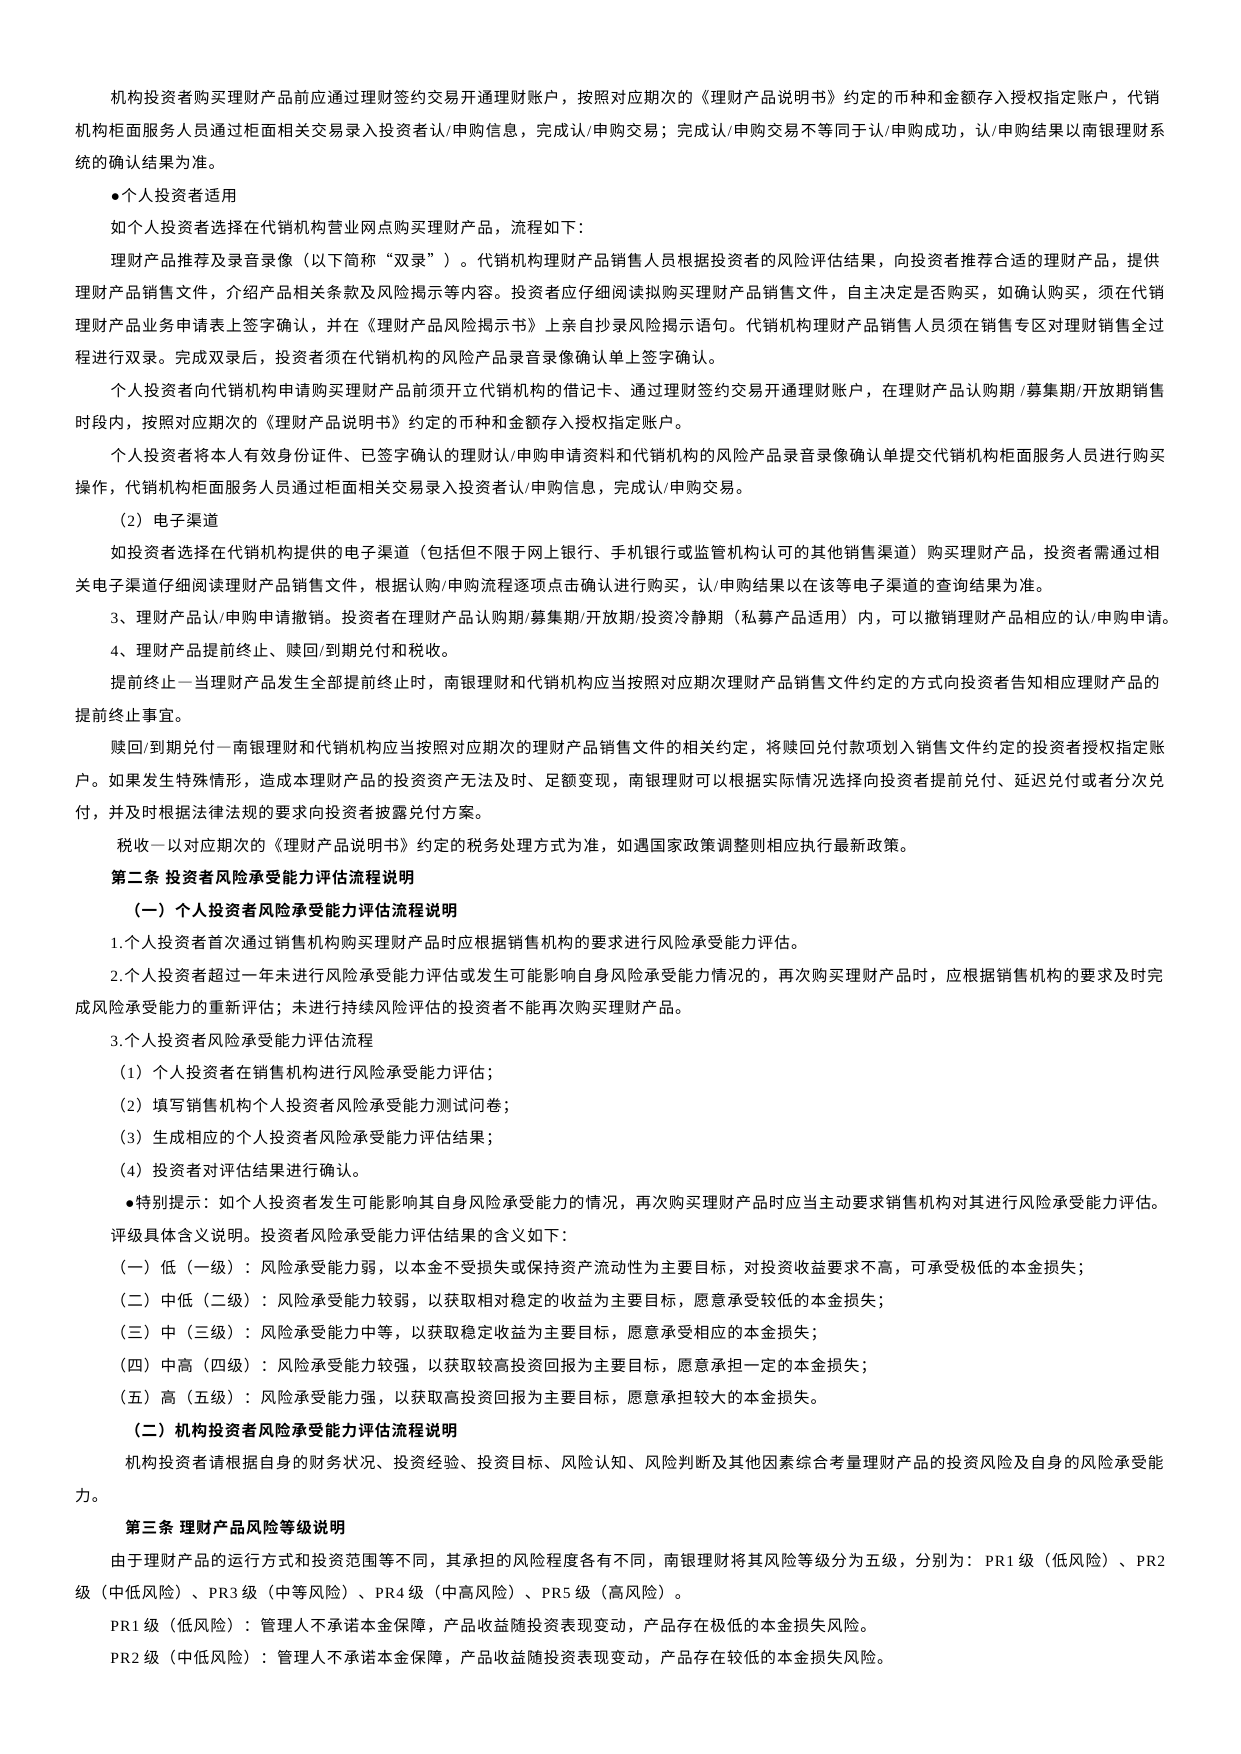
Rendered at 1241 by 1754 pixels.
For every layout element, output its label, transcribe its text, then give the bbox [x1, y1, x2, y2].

text （一）个人投资者风险承受能力评估流程说明 [75, 893, 1165, 926]
text （1）个人投资者在销售机构进行风险承受能力评估； [75, 1056, 1165, 1088]
text （2）填写销售机构个人投资者风险承受能力测试问卷； [75, 1088, 1165, 1121]
text 1.个人投资者首次通过销售机构购买理财产品时应根据销售机构的要求进行风险承受能力评估。 [75, 926, 1165, 958]
text 3.个人投资者风险承受能力评估流程 [75, 1023, 1165, 1056]
text （三）中（三级）：风险承受能力中等，以获取稳定收益为主要目标，愿意承受相应的本金损失； [75, 1316, 1165, 1348]
text PR1级（低风险）：管理人不承诺本金保障，产品收益随投资表现变动，产品存在极低的本金损失风险。 [75, 1608, 1165, 1641]
text （2）电子渠道 [75, 503, 1165, 536]
text ●特别提示：如个人投资者发生可能影响其自身风险承受能力的情况，再次购买理财产品时应当主动要求销售机构对其进行风险承受能力评估。 [75, 1186, 1165, 1218]
text 由于理财产品的运行方式和投资范围等不同，其承担的风险程度各有不同，南银理财将其风险等级分为五级，分别为：PR1级（低风险）、PR2级（中低风险）、PR3级（中等风险）、PR4级（中高风险）、PR5级（高风险）。 [75, 1543, 1165, 1608]
text （二）中低（二级）：风险承受能力较弱，以获取相对稳定的收益为主要目标，愿意承受较低的本金损失； [75, 1283, 1165, 1316]
text 机构投资者购买理财产品前应通过理财签约交易开通理财账户，按照对应期次的《理财产品说明书》约定的币种和金额存入授权指定账户，代销机构柜面服务人员通过柜面相关交易录入投资者认/申购信息，完成认/申购交易；完成认/申购交易不等同于认/申购成功，认/申购结果以南银理财系统的确认结果为准。 [75, 81, 1165, 178]
text 如个人投资者选择在代销机构营业网点购买理财产品，流程如下： [75, 211, 1165, 243]
text 第三条 理财产品风险等级说明 [75, 1511, 1165, 1543]
text （四）中高（四级）：风险承受能力较强，以获取较高投资回报为主要目标，愿意承担一定的本金损失； [75, 1348, 1165, 1381]
text 理财产品推荐及录音录像（以下简称“双录”）。代销机构理财产品销售人员根据投资者的风险评估结果，向投资者推荐合适的理财产品，提供理财产品销售文件，介绍产品相关条款及风险揭示等内容。投资者应仔细阅读拟购买理财产品销售文件，自主决定是否购买，如确认购买，须在代销理财产品业务申请表上签字确认，并在《理财产品风险揭示书》上亲自抄录风险揭示语句。代销机构理财产品销售人员须在销售专区对理财销售全过程进行双录。完成双录后，投资者须在代销机构的风险产品录音录像确认单上签字确认。 [75, 243, 1165, 373]
text PR2级（中低风险）：管理人不承诺本金保障，产品收益随投资表现变动，产品存在较低的本金损失风险。 [75, 1641, 1165, 1673]
text 个人投资者将本人有效身份证件、已签字确认的理财认/申购申请资料和代销机构的风险产品录音录像确认单提交代销机构柜面服务人员进行购买操作，代销机构柜面服务人员通过柜面相关交易录入投资者认/申购信息，完成认/申购交易。 [75, 438, 1165, 503]
text 第二条 投资者风险承受能力评估流程说明 [75, 861, 1165, 893]
text （五）高（五级）：风险承受能力强，以获取高投资回报为主要目标，愿意承担较大的本金损失。 [75, 1381, 1165, 1413]
text 评级具体含义说明。投资者风险承受能力评估结果的含义如下： [75, 1218, 1165, 1251]
text 2.个人投资者超过一年未进行风险承受能力评估或发生可能影响自身风险承受能力情况的，再次购买理财产品时，应根据销售机构的要求及时完成风险承受能力的重新评估；未进行持续风险评估的投资者不能再次购买理财产品。 [75, 958, 1165, 1023]
text （二）机构投资者风险承受能力评估流程说明 [75, 1413, 1165, 1446]
text 提前终止—当理财产品发生全部提前终止时，南银理财和代销机构应当按照对应期次理财产品销售文件约定的方式向投资者告知相应理财产品的提前终止事宜。 [75, 666, 1165, 731]
text 税收—以对应期次的《理财产品说明书》约定的税务处理方式为准，如遇国家政策调整则相应执行最新政策。 [117, 828, 1165, 861]
text 个人投资者向代销机构申请购买理财产品前须开立代销机构的借记卡、通过理财签约交易开通理财账户，在理财产品认购期/募集期/开放期销售时段内，按照对应期次的《理财产品说明书》约定的币种和金额存入授权指定账户。 [75, 373, 1165, 438]
text （一）低（一级）：风险承受能力弱，以本金不受损失或保持资产流动性为主要目标，对投资收益要求不高，可承受极低的本金损失； [75, 1251, 1165, 1283]
text 4、理财产品提前终止、赎回/到期兑付和税收。 [75, 633, 1165, 666]
text （4）投资者对评估结果进行确认。 [75, 1153, 1165, 1186]
text 机构投资者请根据自身的财务状况、投资经验、投资目标、风险认知、风险判断及其他因素综合考量理财产品的投资风险及自身的风险承受能力。 [75, 1446, 1165, 1511]
text ●个人投资者适用 [75, 178, 1165, 211]
text （3）生成相应的个人投资者风险承受能力评估结果； [75, 1121, 1165, 1153]
text 3、理财产品认/申购申请撤销。投资者在理财产品认购期/募集期/开放期/投资冷静期（私募产品适用）内，可以撤销理财产品相应的认/申购申请。 [75, 601, 1165, 633]
text 如投资者选择在代销机构提供的电子渠道（包括但不限于网上银行、手机银行或监管机构认可的其他销售渠道）购买理财产品，投资者需通过相关电子渠道仔细阅读理财产品销售文件，根据认购/申购流程逐项点击确认进行购买，认/申购结果以在该等电子渠道的查询结果为准。 [75, 536, 1165, 601]
text 赎回/到期兑付—南银理财和代销机构应当按照对应期次的理财产品销售文件的相关约定，将赎回兑付款项划入销售文件约定的投资者授权指定账户。如果发生特殊情形，造成本理财产品的投资资产无法及时、足额变现，南银理财可以根据实际情况选择向投资者提前兑付、延迟兑付或者分次兑付，并及时根据法律法规的要求向投资者披露兑付方案。 [75, 731, 1165, 828]
